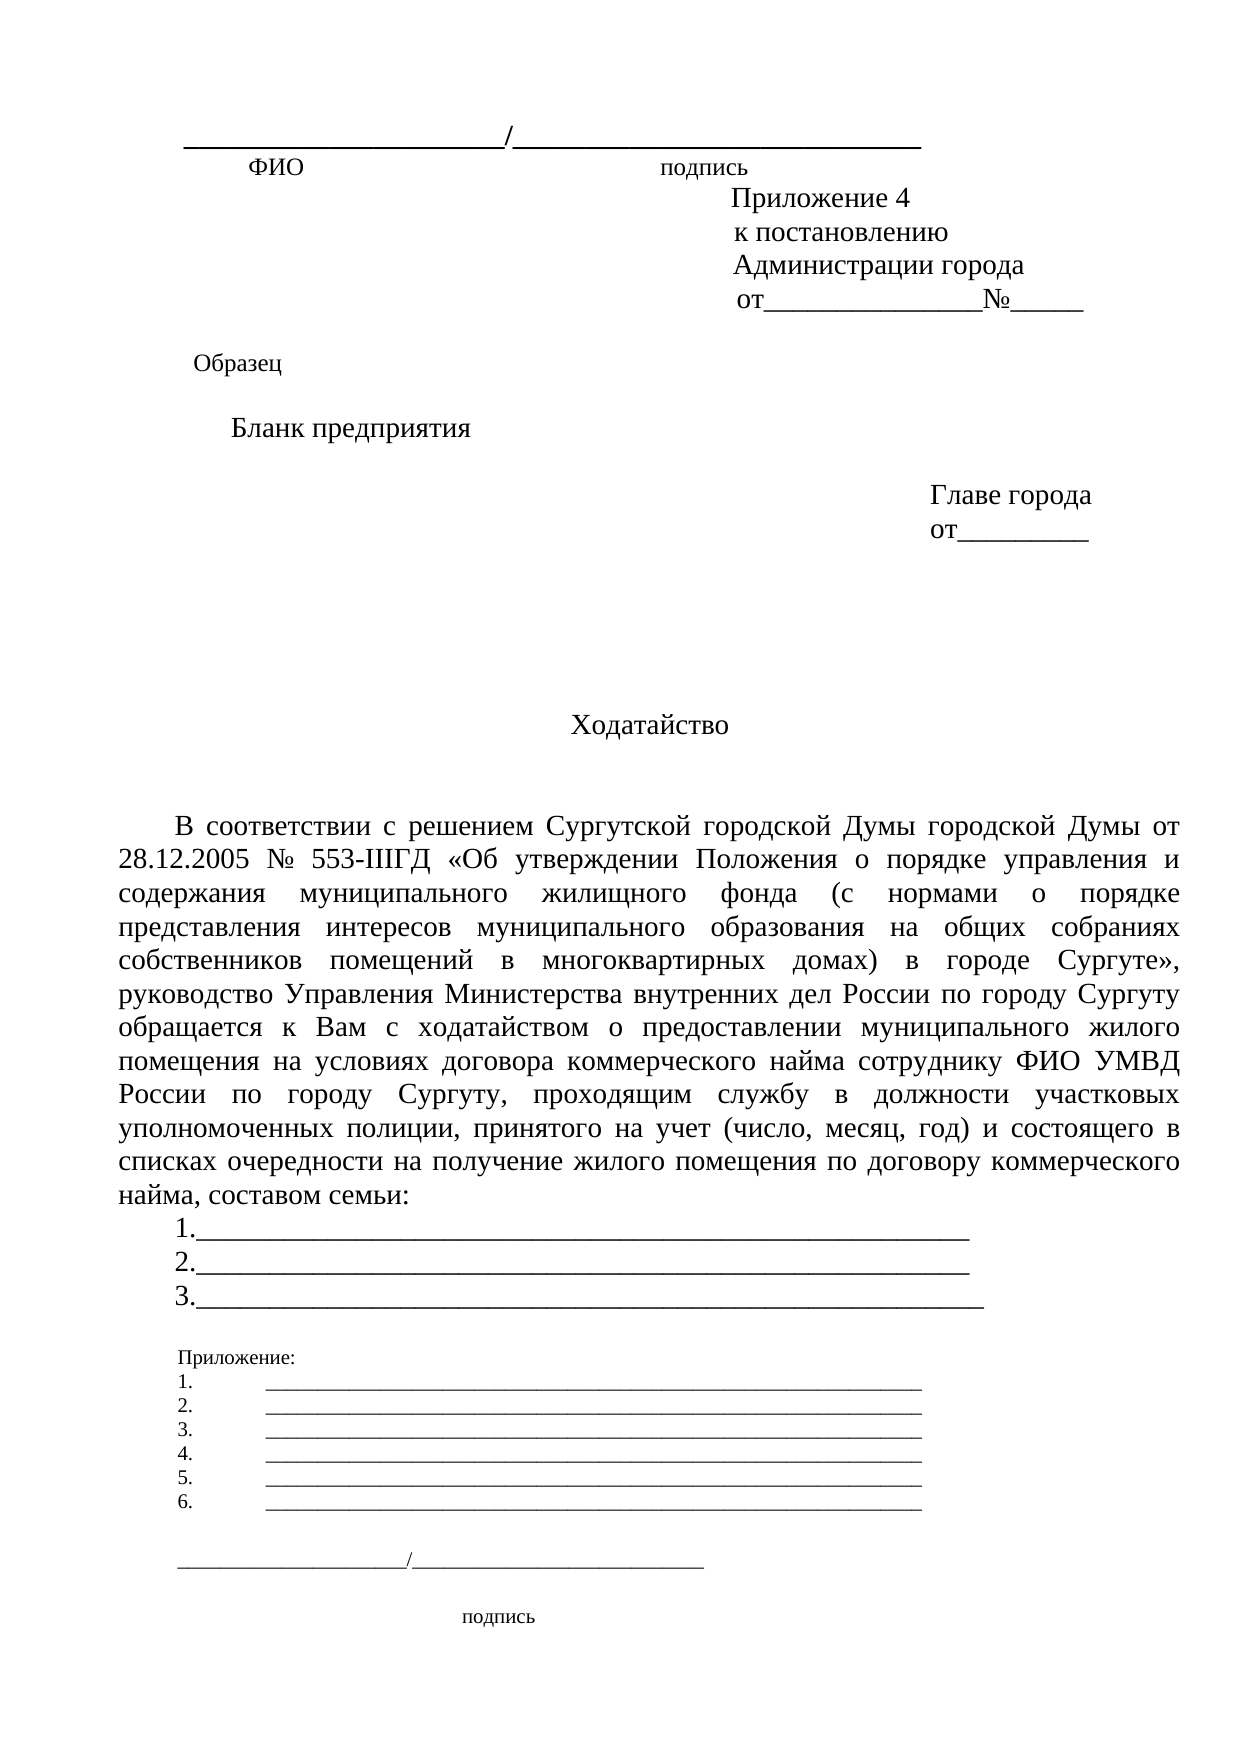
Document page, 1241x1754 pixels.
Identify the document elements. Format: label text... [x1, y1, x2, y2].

text к постановлению [118, 214, 1181, 247]
text Образец [118, 348, 1181, 377]
text 1._____________________________________________________ [118, 1211, 1181, 1244]
text 3. _______________________________________________________________ [177, 1417, 1181, 1441]
table_header Бланк предприятия [118, 410, 583, 674]
text подпись [118, 1604, 1181, 1628]
text 2._____________________________________________________ [118, 1244, 1181, 1278]
text Приложение: [177, 1345, 1181, 1369]
text 4. _______________________________________________________________ [177, 1441, 1181, 1465]
text 3.______________________________________________________ [118, 1278, 1181, 1311]
text Приложение 4 [118, 180, 1181, 214]
text ______________________/____________________________ [118, 118, 1181, 152]
table_header Главе города от_________ [583, 410, 1120, 674]
text 1. _______________________________________________________________ [177, 1369, 1181, 1393]
text 2. _______________________________________________________________ [177, 1393, 1181, 1417]
text Ходатайство [118, 707, 1181, 741]
text 5. _______________________________________________________________ [177, 1465, 1181, 1489]
text 6. _______________________________________________________________ [177, 1489, 1181, 1513]
text ФИО подпись [118, 152, 1181, 180]
text В соответствии с решением Сургутской городской Думы городской Думы от 28.12.2005 № 553-IIIГД «Об утверждении Положения о порядке управления и содержания муниципального жилищного фонда (с нормами о порядке представления интересов муниципального образования на общих собраниях собственников помещений в многоквартирных домах) в городе Сургуте», руководство Управления Министерства внутренних дел России по городу Сургуту обращается к Вам с ходатайством о предоставлении муниципального жилого помещения на условиях договора коммерческого найма сотруднику ФИО УМВД России по городу Сургуту, проходящим службу в должности участковых уполномоченных полиции, принятого на учет (число, месяц, год) и состоящего в списках очередности на получение жилого помещения по договору коммерческого найма, составом семьи: [118, 808, 1181, 1211]
text Администрации города [118, 247, 1181, 281]
text от_______________№_____ [118, 281, 1181, 314]
text ______________________/____________________________ [177, 1547, 1181, 1571]
